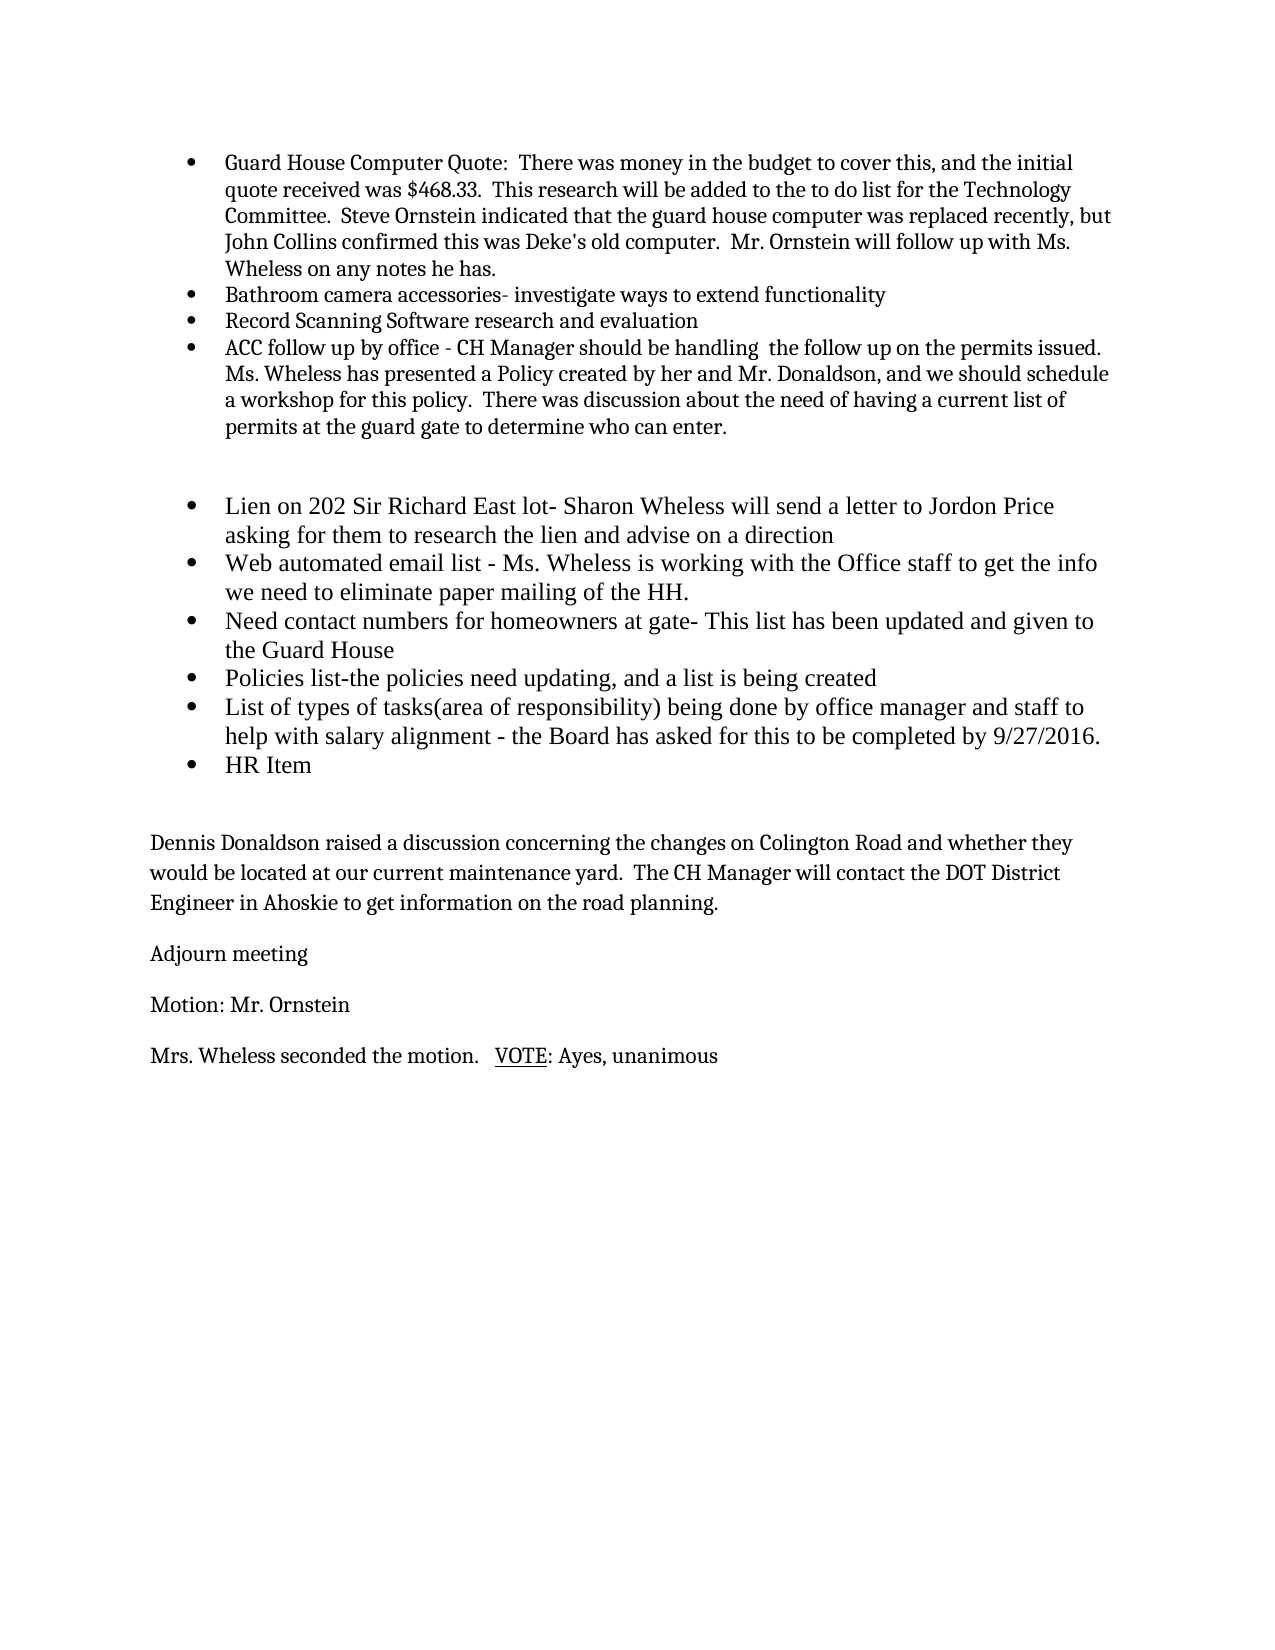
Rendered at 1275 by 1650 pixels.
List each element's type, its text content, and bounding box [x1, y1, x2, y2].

list Policies list-the policies need updating, and a list is being created [187, 663, 1125, 692]
text Mrs. Wheless seconded the motion. VOTE: Ayes, unanimous [150, 1043, 1125, 1069]
list Record Scanning Software research and evaluation [187, 308, 1125, 334]
list Web automated email list - Ms. Wheless is working with the Office staff to get the info we need to eliminate paper mailing of the HH. [187, 548, 1125, 606]
list Lien on 202 Sir Richard East lot- Sharon Wheless will send a letter to Jordon Price asking for them to research the lien and advise on a direction [187, 491, 1125, 548]
text Motion: Mr. Ornstein [150, 992, 1125, 1018]
text Dennis Donaldson raised a discussion concerning the changes on Colington Road and whether they would be located at our current maintenance yard. The CH Manager will contact the DOT District Engineer in Ahoskie to get information on the road planning. [150, 829, 1125, 916]
list List of types of tasks(area of responsibility) being done by office manager and staff to help with salary alignment - the Board has asked for this to be completed by 9/27/2016. [187, 692, 1125, 750]
list Bathroom camera accessories- investigate ways to extend functionality [187, 282, 1125, 308]
list HR Item [187, 750, 1125, 778]
list ACC follow up by office - CH Manager should be handling the follow up on the permits issued. Ms. Wheless has presented a Policy created by her and Mr. Donaldson, and we should schedule a workshop for this policy. There was discussion about the need of having a current list of permits at the guard gate to determine who can enter. [187, 334, 1125, 440]
text Adjourn meeting [150, 941, 1125, 967]
list Need contact numbers for homeowners at gate- This list has been updated and given to the Guard House [187, 606, 1125, 663]
list Guard House Computer Quote: There was money in the budget to cover this, and the initial quote received was $468.33. This research will be added to the to do list for the Technology Committee. Steve Ornstein indicated that the guard house computer was replaced recently, but John Collins confirmed this was Deke's old computer. Mr. Ornstein will follow up with Ms. Wheless on any notes he has. [187, 150, 1125, 282]
